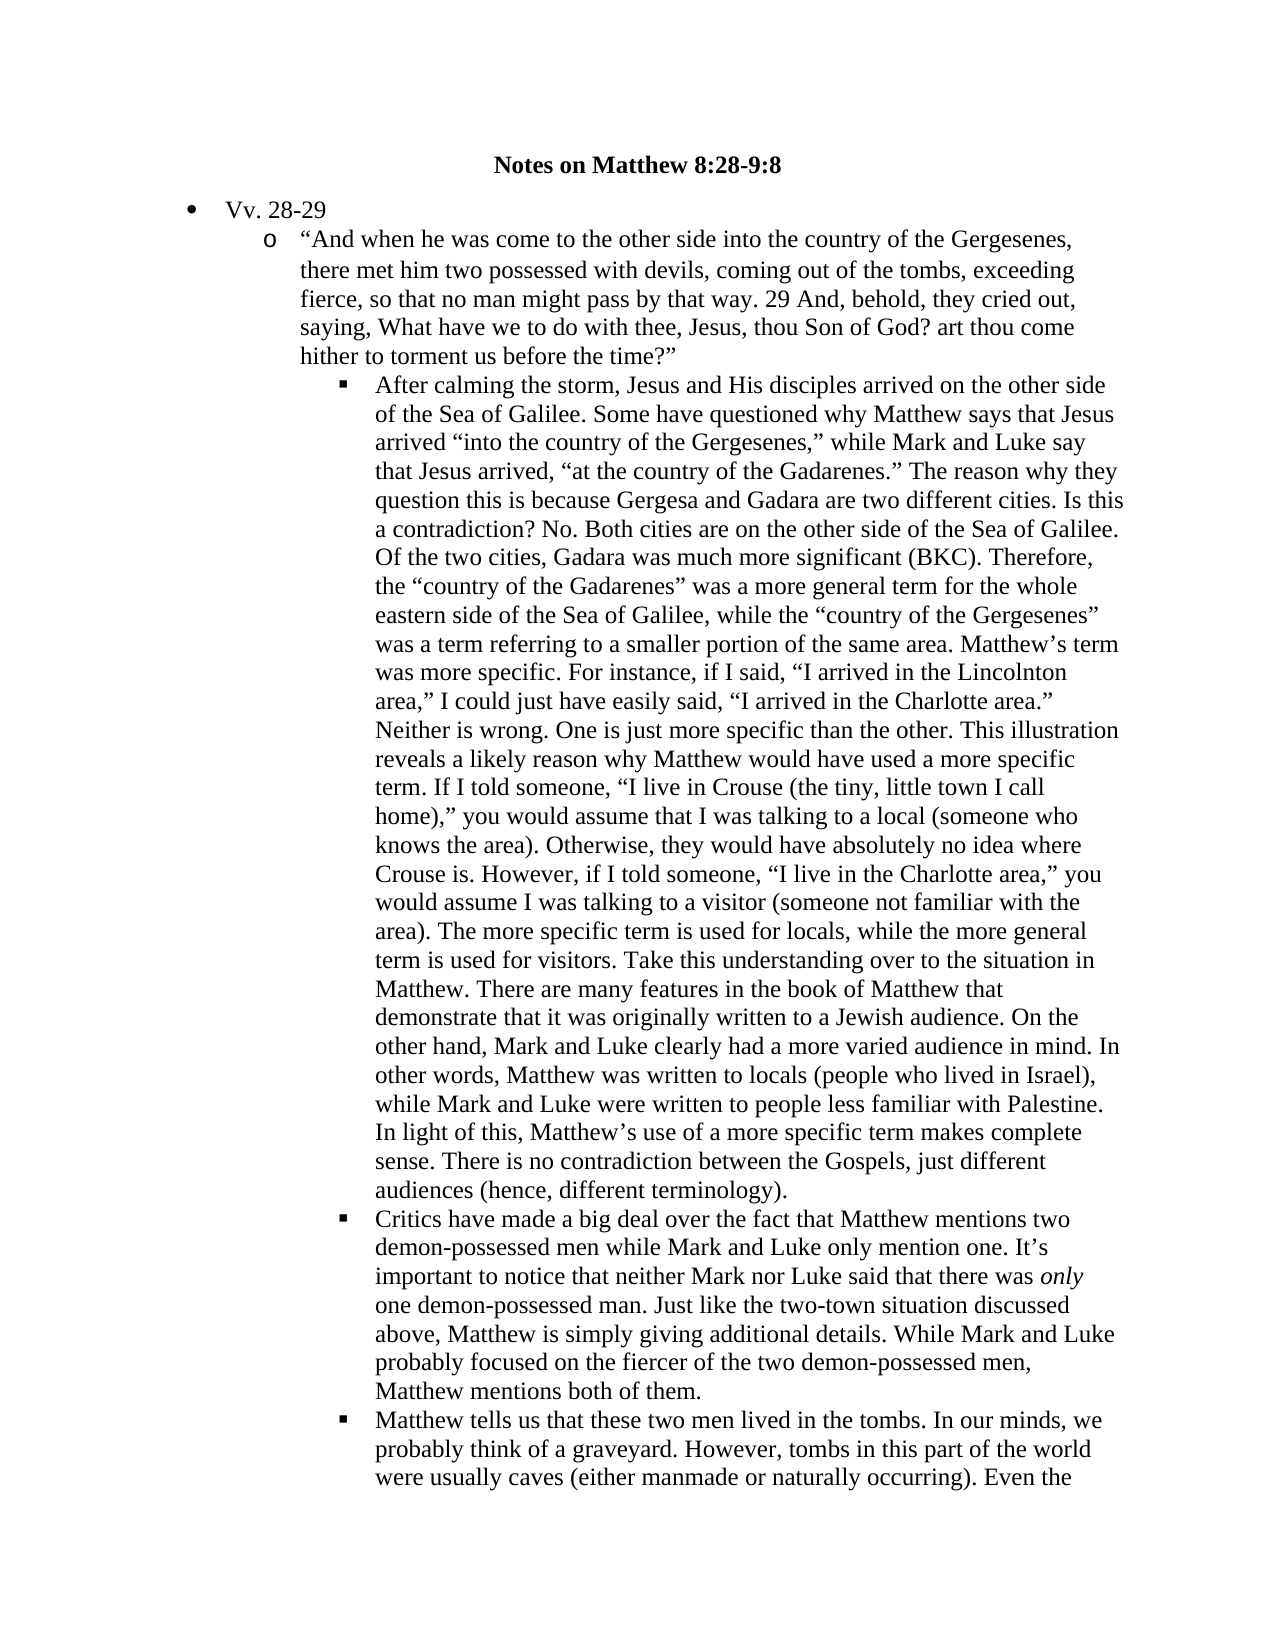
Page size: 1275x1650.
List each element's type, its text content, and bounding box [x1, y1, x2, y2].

list “And when he was come to the other side into the country of the Gergesenes, there met him two possessed with devils, coming out of the tombs, exceeding fierce, so that no man might pass by that way. 29 And, behold, they cried out, saying, What have we to do with thee, Jesus, thou Son of God? art thou come hither to torment us before the time?” [262, 224, 1125, 370]
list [337, 1405, 1125, 1491]
text Notes on Matthew 8:28-9:8 [150, 150, 1125, 179]
list After calming the storm, Jesus and His disciples arrived on the other side of the Sea of Galilee. Some have questioned why Matthew says that Jesus arrived “into the country of the Gergesenes,” while Mark and Luke say that Jesus arrived, “at the country of the Gadarenes.” The reason why they question this is because Gergesa and Gadara are two different cities. Is this a contradiction? No. Both cities are on the other side of the Sea of Galilee. Of the two cities, Gadara was much more significant (BKC). Therefore, the “country of the Gadarenes” was a more general term for the whole eastern side of the Sea of Galilee, while the “country of the Gergesenes” was a term referring to a smaller portion of the same area. Matthew’s term was more specific. For instance, if I said, “I arrived in the Lincolnton area,” I could just have easily said, “I arrived in the Charlotte area.” Neither is wrong. One is just more specific than the other. This illustration reveals a likely reason why Matthew would have used a more specific term. If I told someone, “I live in Crouse (the tiny, little town I call home),” you would assume that I was talking to a local (someone who knows the area). Otherwise, they would have absolutely no idea where Crouse is. However, if I told someone, “I live in the Charlotte area,” you would assume I was talking to a visitor (someone not familiar with the area). The more specific term is used for locals, while the more general term is used for visitors. Take this understanding over to the situation in Matthew. There are many features in the book of Matthew that demonstrate that it was originally written to a Jewish audience. On the other hand, Mark and Luke clearly had a more varied audience in mind. In other words, Matthew was written to locals (people who lived in Israel), while Mark and Luke were written to people less familiar with Palestine. In light of this, Matthew’s use of a more specific term makes complete sense. There is no contradiction between the Gospels, just different audiences (hence, different terminology). [337, 370, 1125, 1204]
list Critics have made a big deal over the fact that Matthew mentions two demon-possessed men while Mark and Luke only mention one. It’s important to notice that neither Mark nor Luke said that there was only one demon-possessed man. Just like the two-town situation discussed above, Matthew is simply giving additional details. While Mark and Luke probably focused on the fiercer of the two demon-possessed men, Matthew mentions both of them. [337, 1204, 1125, 1405]
list Vv. 28-29 [187, 195, 1125, 224]
